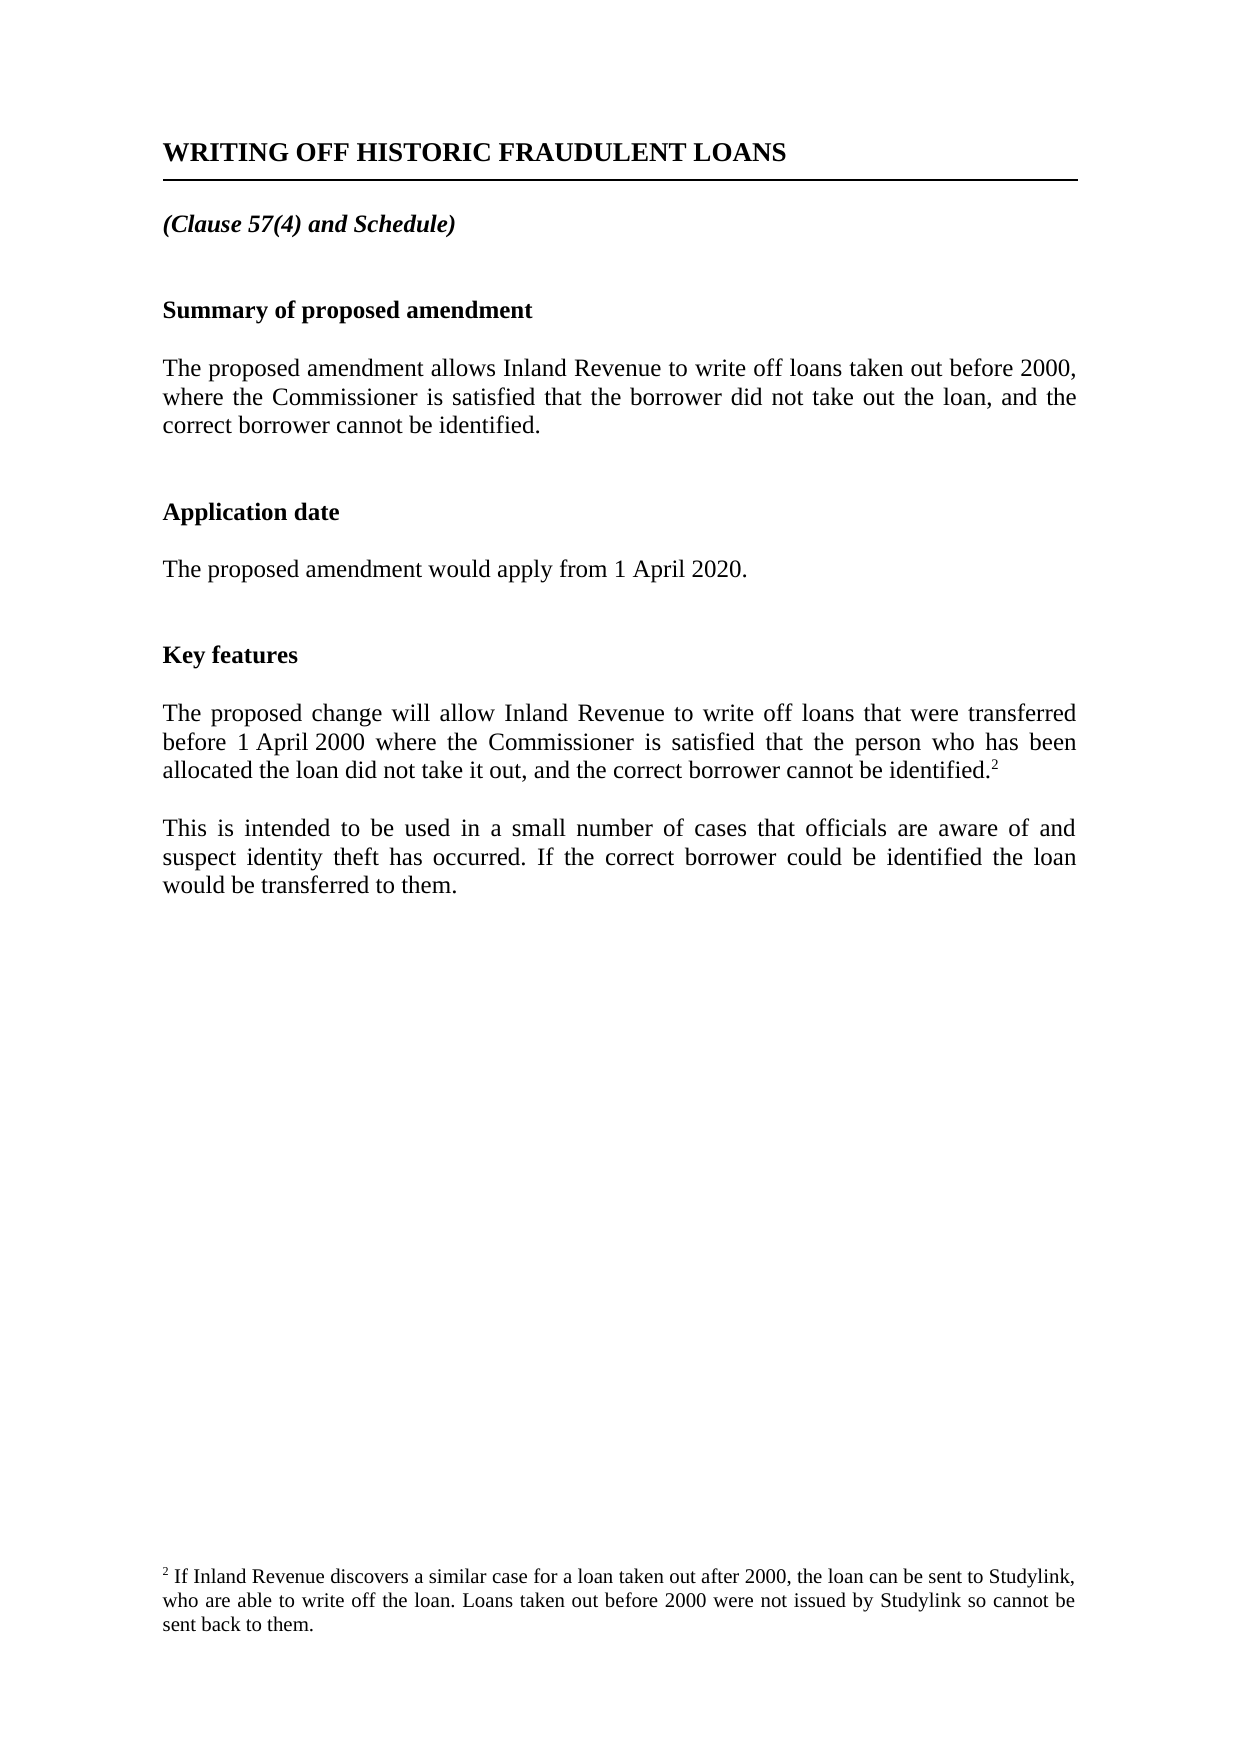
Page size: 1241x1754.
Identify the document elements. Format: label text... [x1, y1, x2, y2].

text The proposed change will allow Inland Revenue to write off loans that were transferred before 1 April 2000 where the Commissioner is satisfied that the person who has been allocated the loan did not take it out, and the correct borrower cannot be identified. [162, 698, 1078, 784]
subtitle Summary of proposed amendment [162, 296, 1078, 324]
text The proposed amendment allows Inland Revenue to write off loans taken out before 2000, where the Commissioner is satisfied that the borrower did not take out the loan, and the correct borrower cannot be identified. [162, 353, 1078, 439]
subtitle Application date [162, 497, 1078, 526]
text This is intended to be used in a small number of cases that officials are aware of and suspect identity theft has occurred. If the correct borrower could be identified the loan would be transferred to them. [162, 813, 1078, 899]
subtitle Writing off historic fraudulent loans [162, 136, 1078, 181]
text (Clause 57(4) and Schedule) [162, 209, 1078, 238]
text The proposed amendment would apply from 1 April 2020. [162, 554, 1078, 583]
subtitle Key features [162, 641, 1078, 669]
